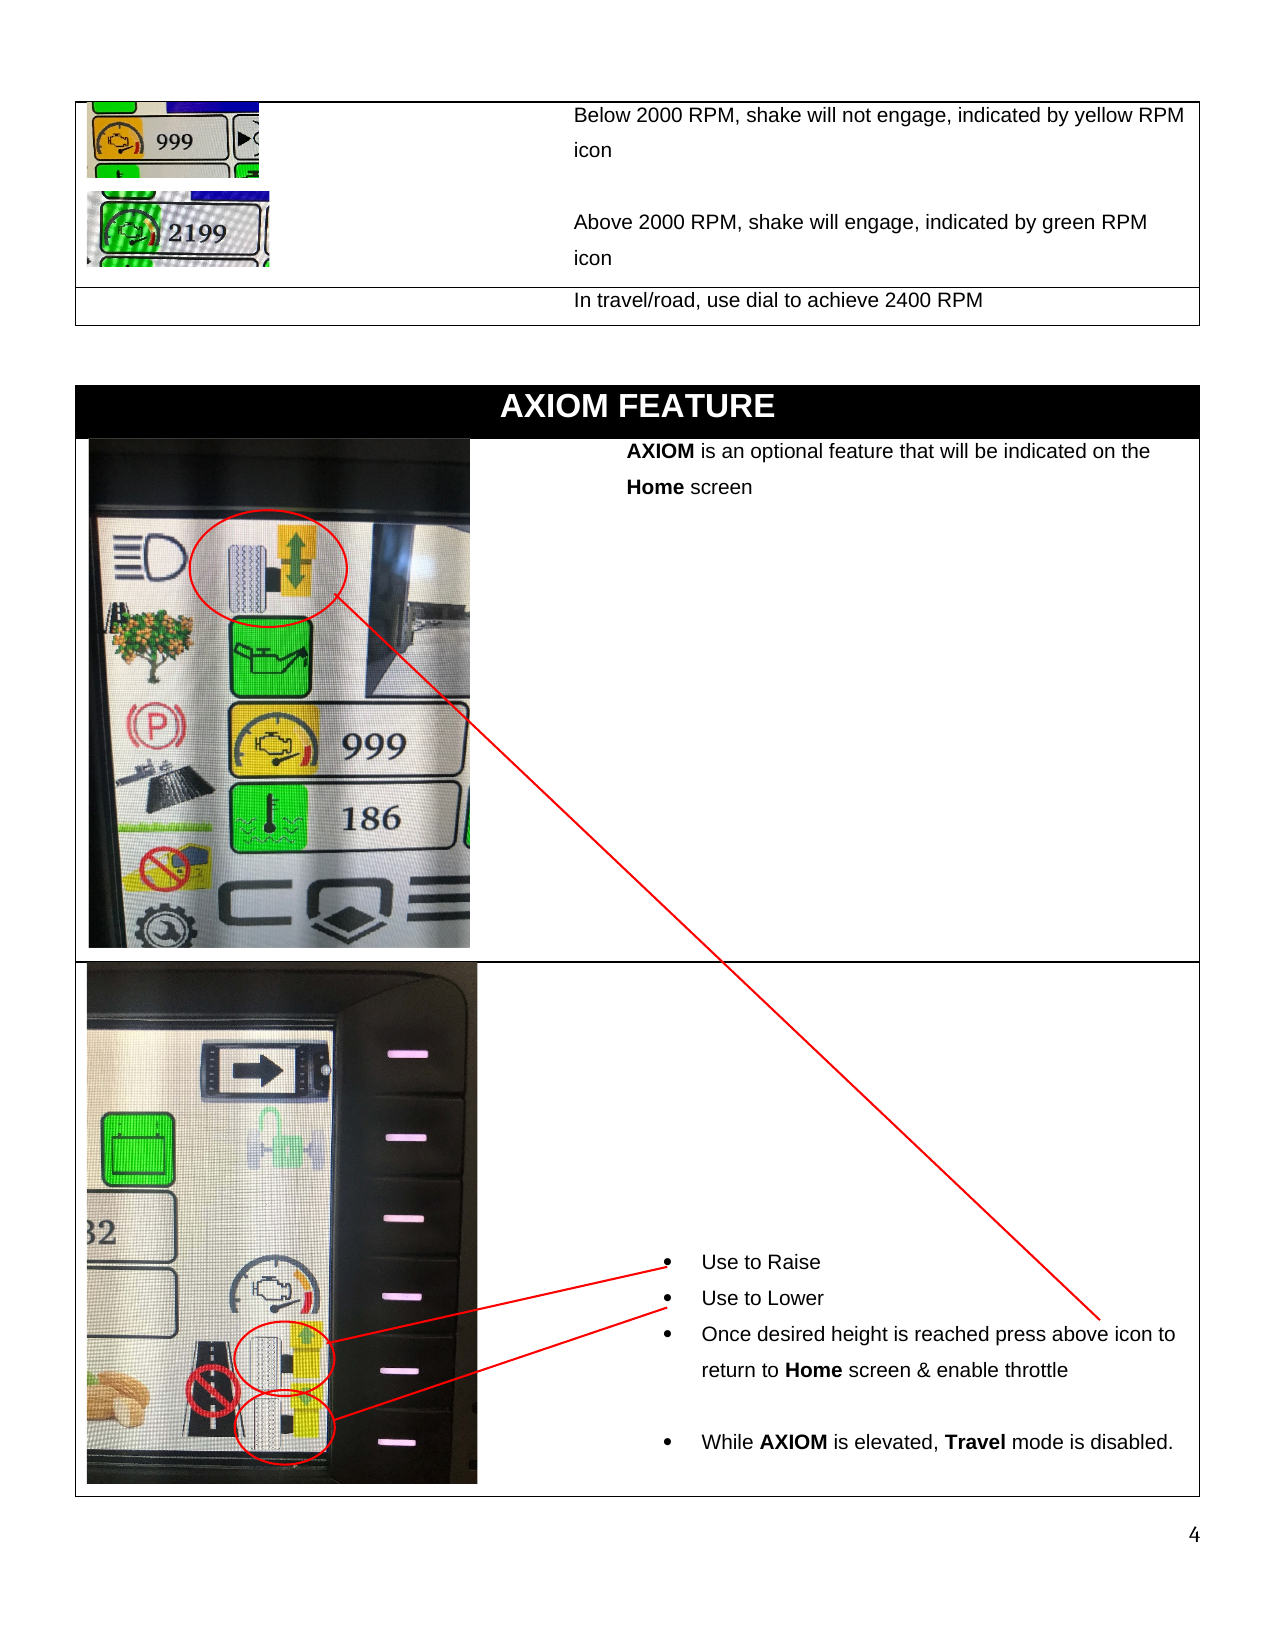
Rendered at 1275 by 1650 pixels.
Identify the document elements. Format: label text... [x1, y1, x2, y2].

picture [236, 1395, 333, 1463]
table_cell [76, 103, 562, 287]
picture [310, 1311, 478, 1418]
table_header AXIOM FEATURE [76, 386, 1199, 438]
picture [86, 102, 259, 178]
table_cell [76, 439, 615, 961]
picture [89, 439, 470, 947]
table_cell Use to Raise Use to Lower Once desired height is reached press above icon to return to Home screen & enable throttle While AXIOM is elevated, Travel mode is disabled. [615, 963, 1199, 1496]
picture [236, 1323, 333, 1391]
table_cell [76, 963, 615, 1496]
picture [86, 191, 270, 267]
table_cell Below 2000 RPM, shake will not engage, indicated by yellow RPM icon Above 2000 RPM, shake will engage, indicated by green RPM icon [563, 103, 1199, 287]
picture [86, 962, 478, 1484]
table_cell [76, 288, 562, 325]
picture [191, 512, 345, 625]
table_cell AXIOM is an optional feature that will be indicated on the Home screen [615, 439, 1199, 961]
table_cell In travel/road, use dial to achieve 2400 RPM [563, 288, 1199, 325]
